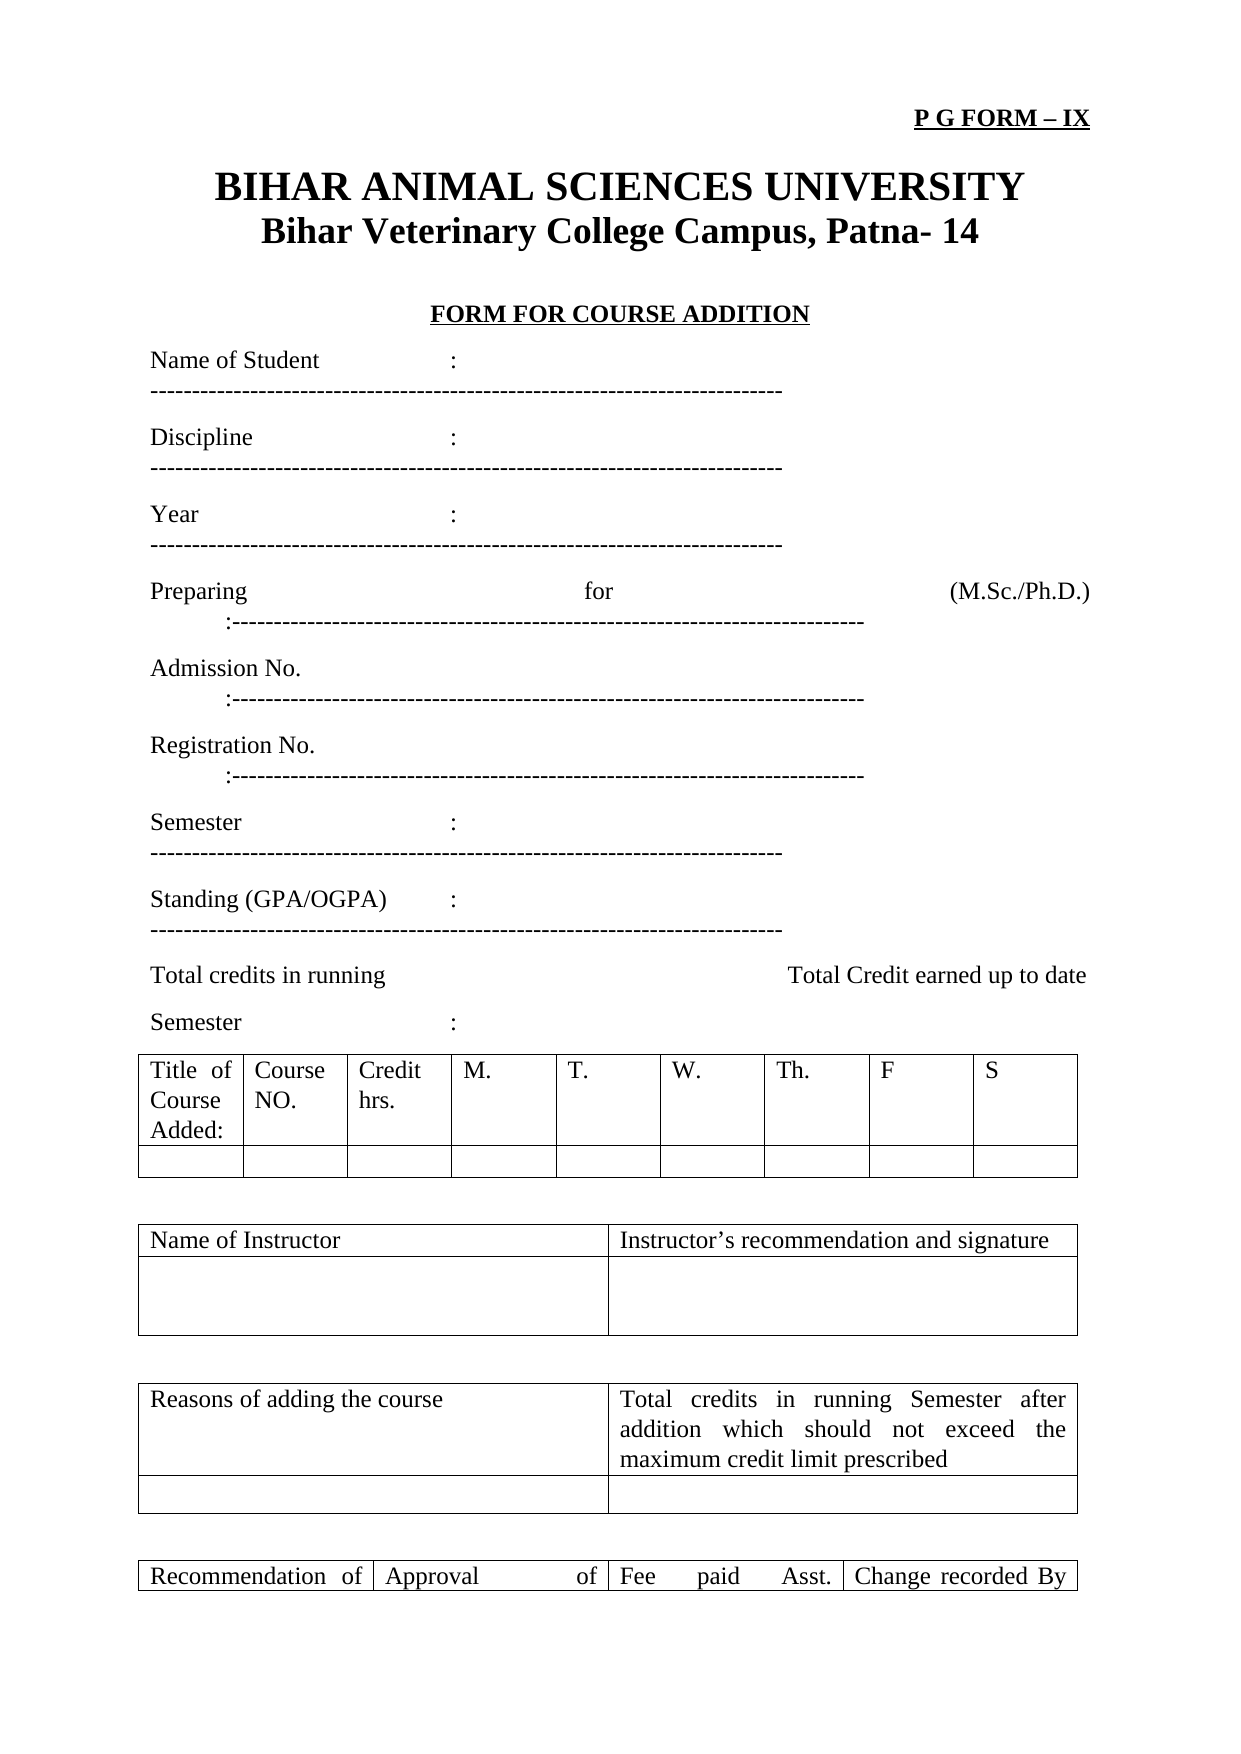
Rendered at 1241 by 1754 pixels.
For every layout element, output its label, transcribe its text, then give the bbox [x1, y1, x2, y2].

table_cell [139, 1476, 608, 1512]
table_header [609, 1561, 843, 1590]
table_header Title of Course Added: [139, 1055, 243, 1145]
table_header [374, 1561, 608, 1590]
table_cell [452, 1146, 556, 1177]
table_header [139, 1561, 373, 1590]
table_cell [609, 1257, 1077, 1335]
table_cell [139, 1257, 608, 1335]
text Semester : [150, 1007, 1090, 1036]
table_cell [139, 1146, 243, 1177]
table_cell [348, 1146, 451, 1177]
table_cell [765, 1146, 869, 1177]
text Admission No. :---------------------------------------------------------------------------- [150, 653, 1090, 712]
text BIHAR ANIMAL SCIENCES UNIVERSITY [150, 161, 1090, 209]
text Year : ---------------------------------------------------------------------------- [150, 499, 1090, 558]
table_header T. [557, 1055, 660, 1145]
text Name of Student : ---------------------------------------------------------------------------- [150, 346, 1090, 404]
text Registration No. :---------------------------------------------------------------------------- [150, 730, 1090, 789]
table_cell [609, 1476, 1077, 1512]
table_header Instructor’s recommendation and signature [609, 1225, 1077, 1256]
table_cell [244, 1146, 347, 1177]
table_header Th. [765, 1055, 869, 1145]
table_header Total credits in running Semester after addition which should not exceed the maximum credit limit prescribed [609, 1384, 1077, 1474]
text Semester : ---------------------------------------------------------------------------- [150, 807, 1090, 866]
table_header F [870, 1055, 973, 1145]
table_cell [557, 1146, 660, 1177]
table_header W. [661, 1055, 764, 1145]
text FORM FOR COURSE ADDITION [150, 299, 1090, 327]
table_cell [870, 1146, 973, 1177]
table_header Credit hrs. [348, 1055, 451, 1145]
table_header M. [452, 1055, 556, 1145]
text Total credits in running Total Credit earned up to date [150, 961, 1090, 989]
text Bihar Veterinary College Campus, Patna- 14 [150, 209, 1090, 252]
text Preparing for (M.Sc./Ph.D.) :---------------------------------------------------------------------------- [150, 576, 1090, 635]
table_header Name of Instructor [139, 1225, 608, 1256]
table_header S [974, 1055, 1077, 1145]
table_cell [974, 1146, 1077, 1177]
table_cell [661, 1146, 764, 1177]
table_header Reasons of adding the course [139, 1384, 608, 1474]
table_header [844, 1561, 1077, 1590]
text Discipline : ---------------------------------------------------------------------------- [150, 422, 1090, 481]
text P G FORM – IX [150, 103, 1090, 132]
text Standing (GPA/OGPA) : ---------------------------------------------------------------------------- [150, 884, 1090, 942]
table_header Course NO. [244, 1055, 347, 1145]
